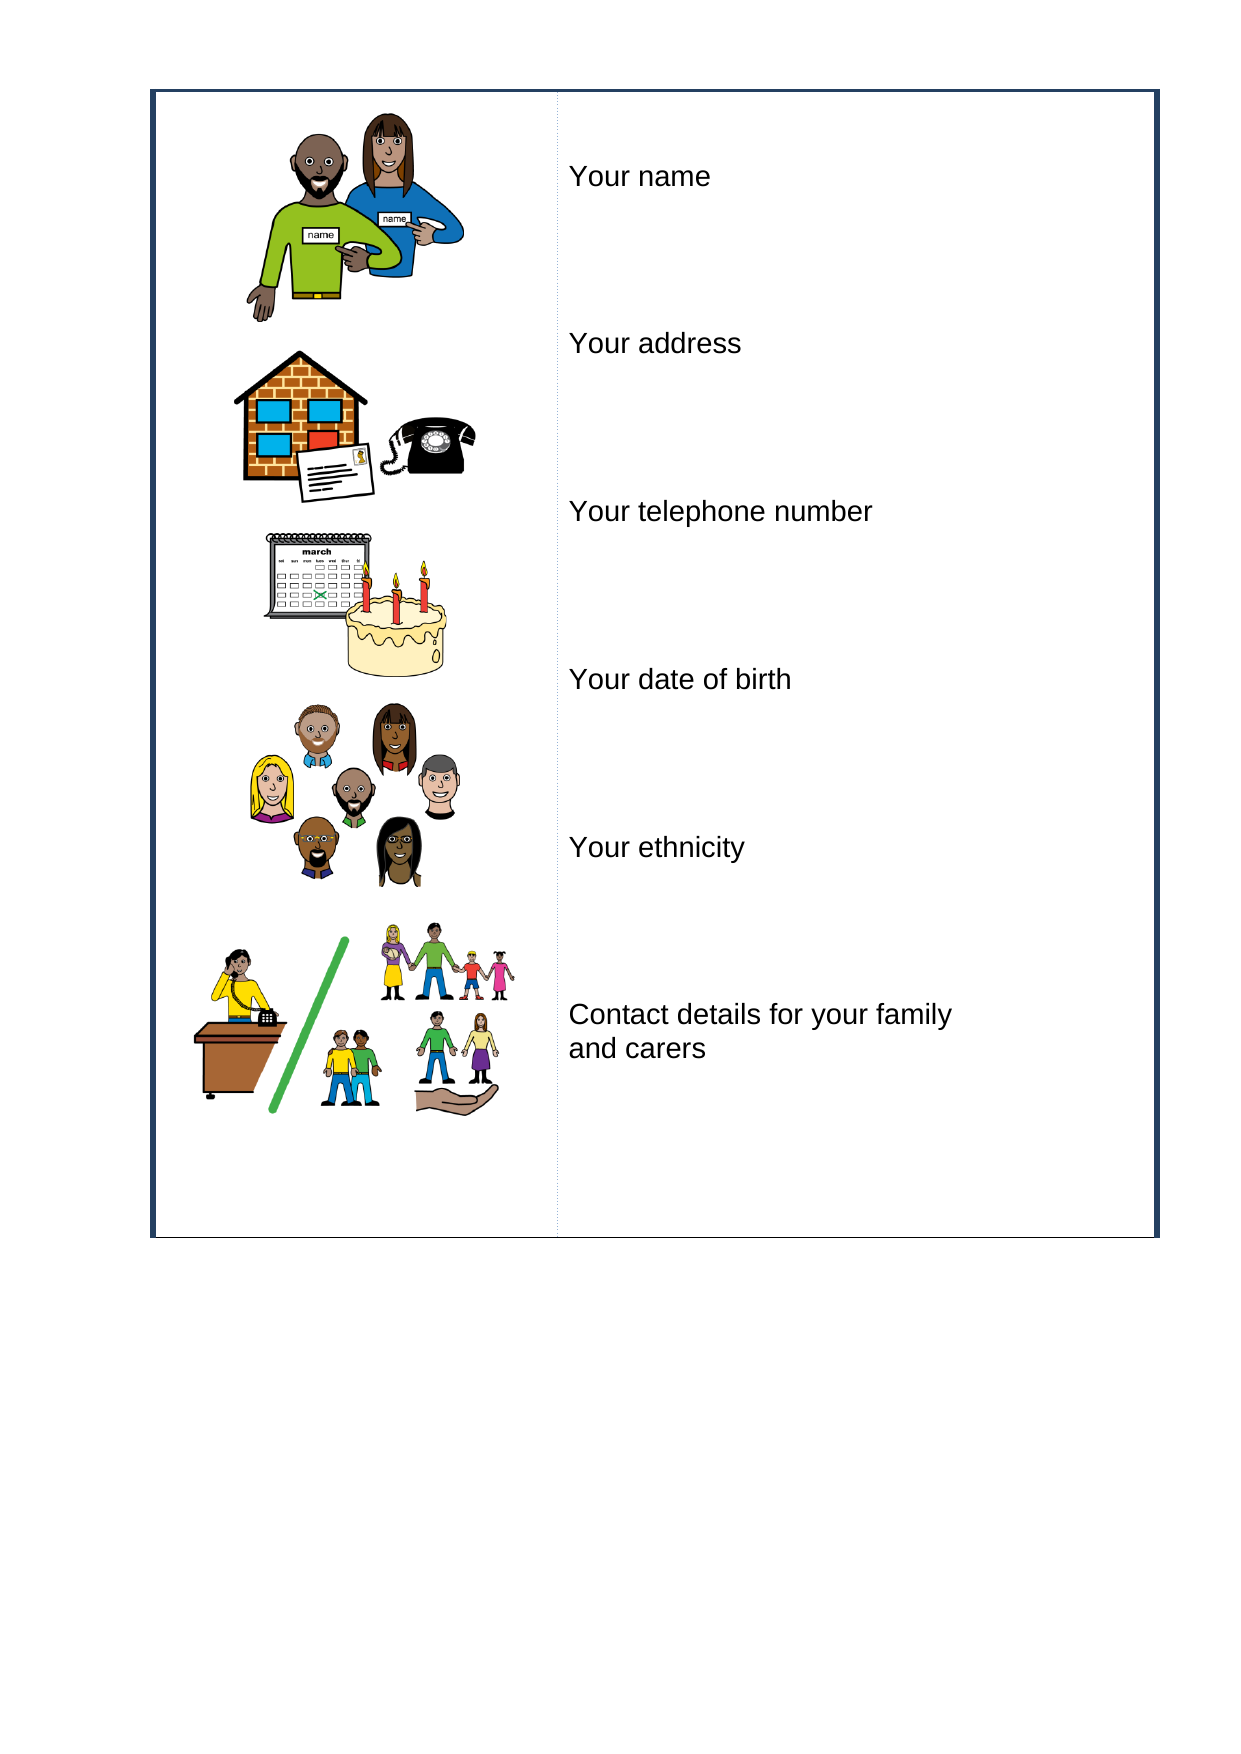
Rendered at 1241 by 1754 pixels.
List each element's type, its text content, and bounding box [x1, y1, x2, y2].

table_cell [156, 92, 557, 1237]
picture [192, 915, 518, 1117]
picture [250, 703, 460, 887]
picture [263, 533, 447, 677]
picture [246, 113, 464, 322]
table_cell Your name Your address Your telephone number Your date of birth Your ethnicity Contact details for your family and carers [557, 92, 1154, 1237]
picture [232, 347, 478, 507]
